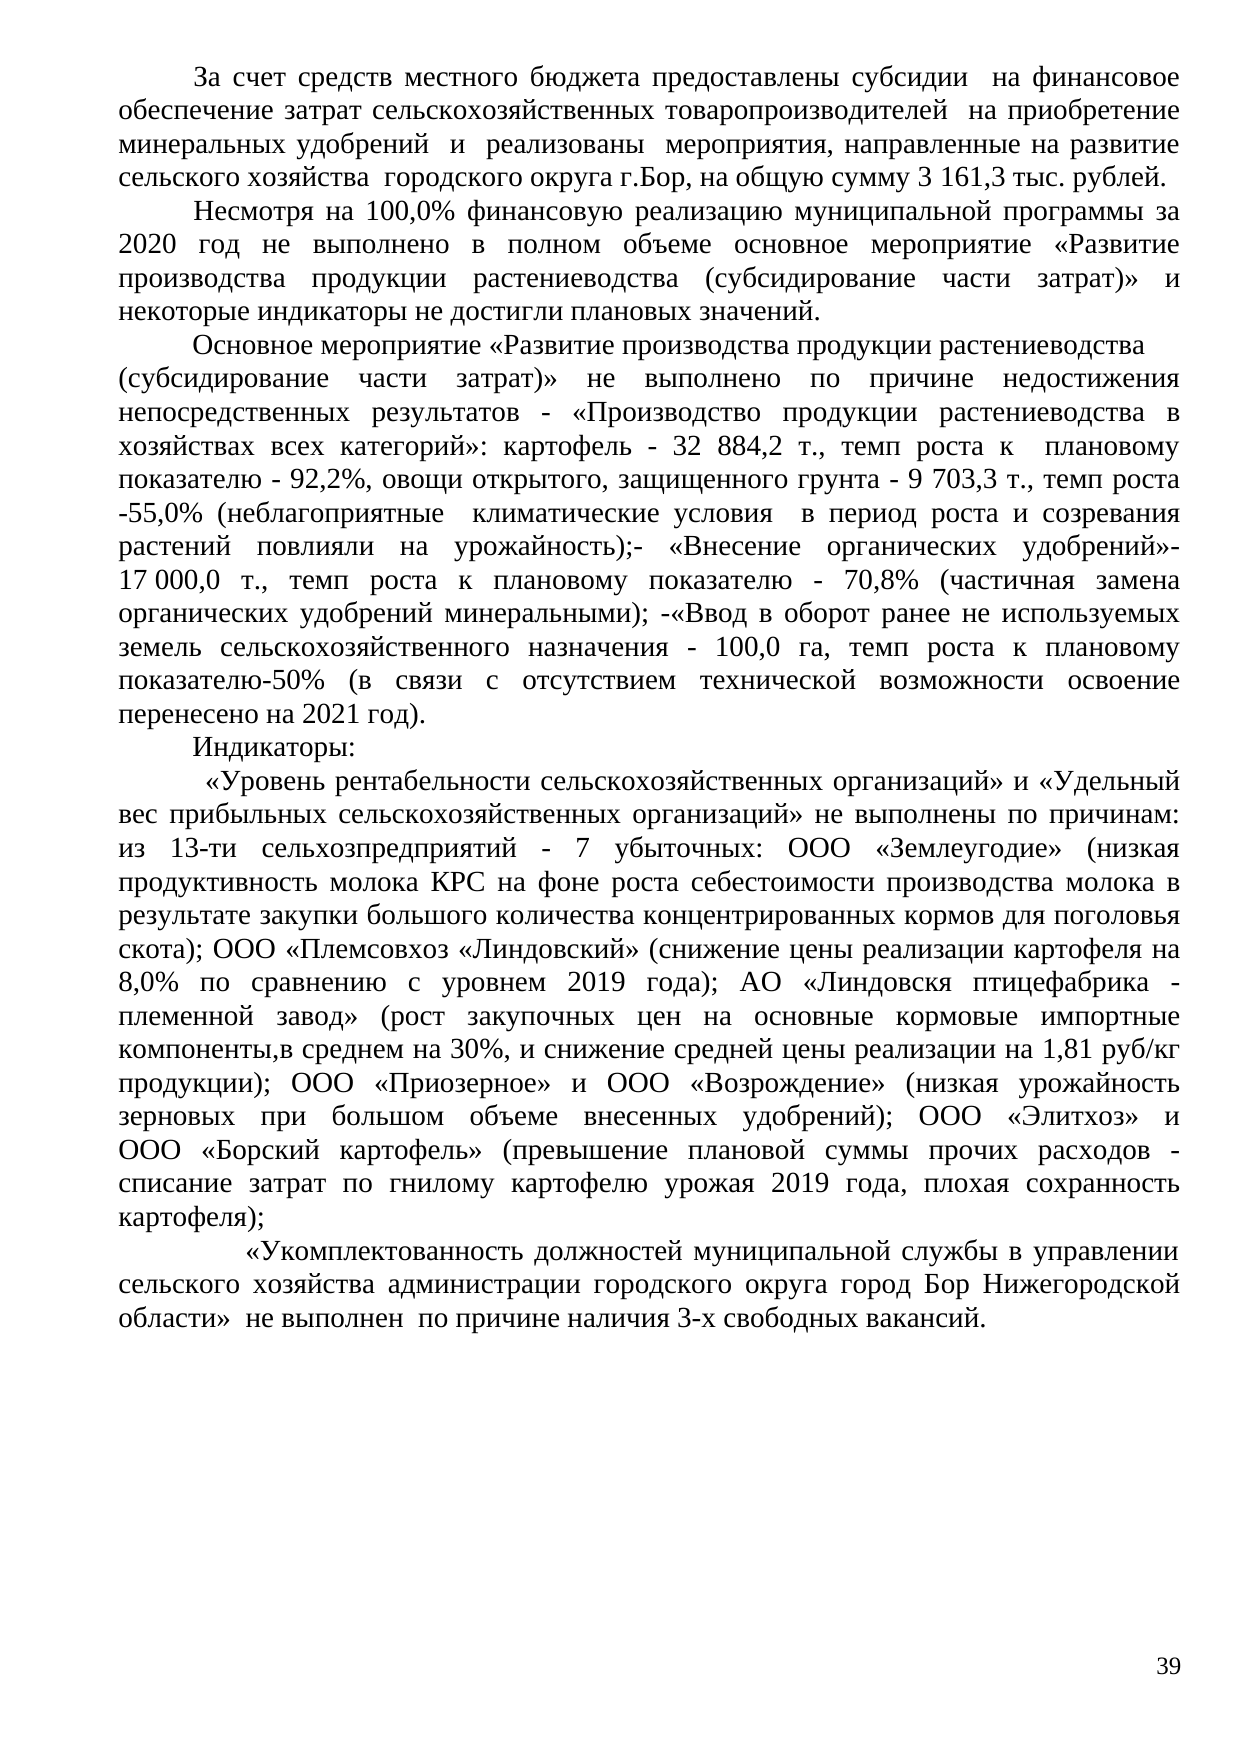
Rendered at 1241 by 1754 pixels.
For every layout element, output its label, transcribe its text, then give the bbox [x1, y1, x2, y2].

text «Уровень рентабельности сельскохозяйственных организаций» и «Удельный вес прибыльных сельскохозяйственных организаций» не выполнены по причинам: из 13-ти сельхозпредприятий - 7 убыточных: ООО «Землеугодие» (низкая продуктивность молока КРС на фоне роста себестоимости производства молока в результате закупки большого количества концентрированных кормов для поголовья скота); ООО «Племсовхоз «Линдовский» (снижение цены реализации картофеля на 8,0% по сравнению с уровнем 2019 года); АО «Линдовскя птицефабрика - племенной завод» (рост закупочных цен на основные кормовые импортные компоненты,в среднем на 30%, и снижение средней цены реализации на 1,81 руб/кг продукции); ООО «Приозерное» и ООО «Возрождение» (низкая урожайность зерновых при большом объеме внесенных удобрений); ООО «Элитхоз» и ООО «Борский картофель» (превышение плановой суммы прочих расходов - списание затрат по гнилому картофелю урожая 2019 года, плохая сохранность картофеля); [118, 763, 1181, 1233]
text «Укомплектованность должностей муниципальной службы в управлении сельского хозяйства администрации городского округа город Бор Нижегородской области» не выполнен по причине наличия 3-х свободных вакансий. [118, 1233, 1181, 1333]
text (субсидирование части затрат)» не выполнено по причине недостижения непосредственных результатов - «Производство продукции растениеводства в хозяйствах всех категорий»: картофель - 32 884,2 т., темп роста к плановому показателю - 92,2%, овощи открытого, защищенного грунта - 9 703,3 т., темп роста -55,0% (неблагоприятные климатические условия в период роста и созревания растений повлияли на урожайность);- «Внесение органических удобрений»- 17 000,0 т., темп роста к плановому показателю - 70,8% (частичная замена органических удобрений минеральными); -«Ввод в оборот ранее не используемых земель сельскохозяйственного назначения - 100,0 га, темп роста к плановому показателю-50% (в связи с отсутствием технической возможности освоение перенесено на 2021 год). [118, 361, 1181, 729]
text Основное мероприятие «Развитие производства продукции растениеводства [156, 327, 1181, 361]
text За счет средств местного бюджета предоставлены субсидии на финансовое обеспечение затрат сельскохозяйственных товаропроизводителей на приобретение минеральных удобрений и реализованы мероприятия, направленные на развитие сельского хозяйства городского округа г.Бор, на общую сумму 3 161,3 тыс. рублей. [118, 59, 1181, 193]
text Индикаторы: [118, 729, 1181, 763]
text Несмотря на 100,0% финансовую реализацию муниципальной программы за 2020 год не выполнено в полном объеме основное мероприятие «Развитие производства продукции растениеводства (субсидирование части затрат)» и некоторые индикаторы не достигли плановых значений. [118, 193, 1181, 327]
